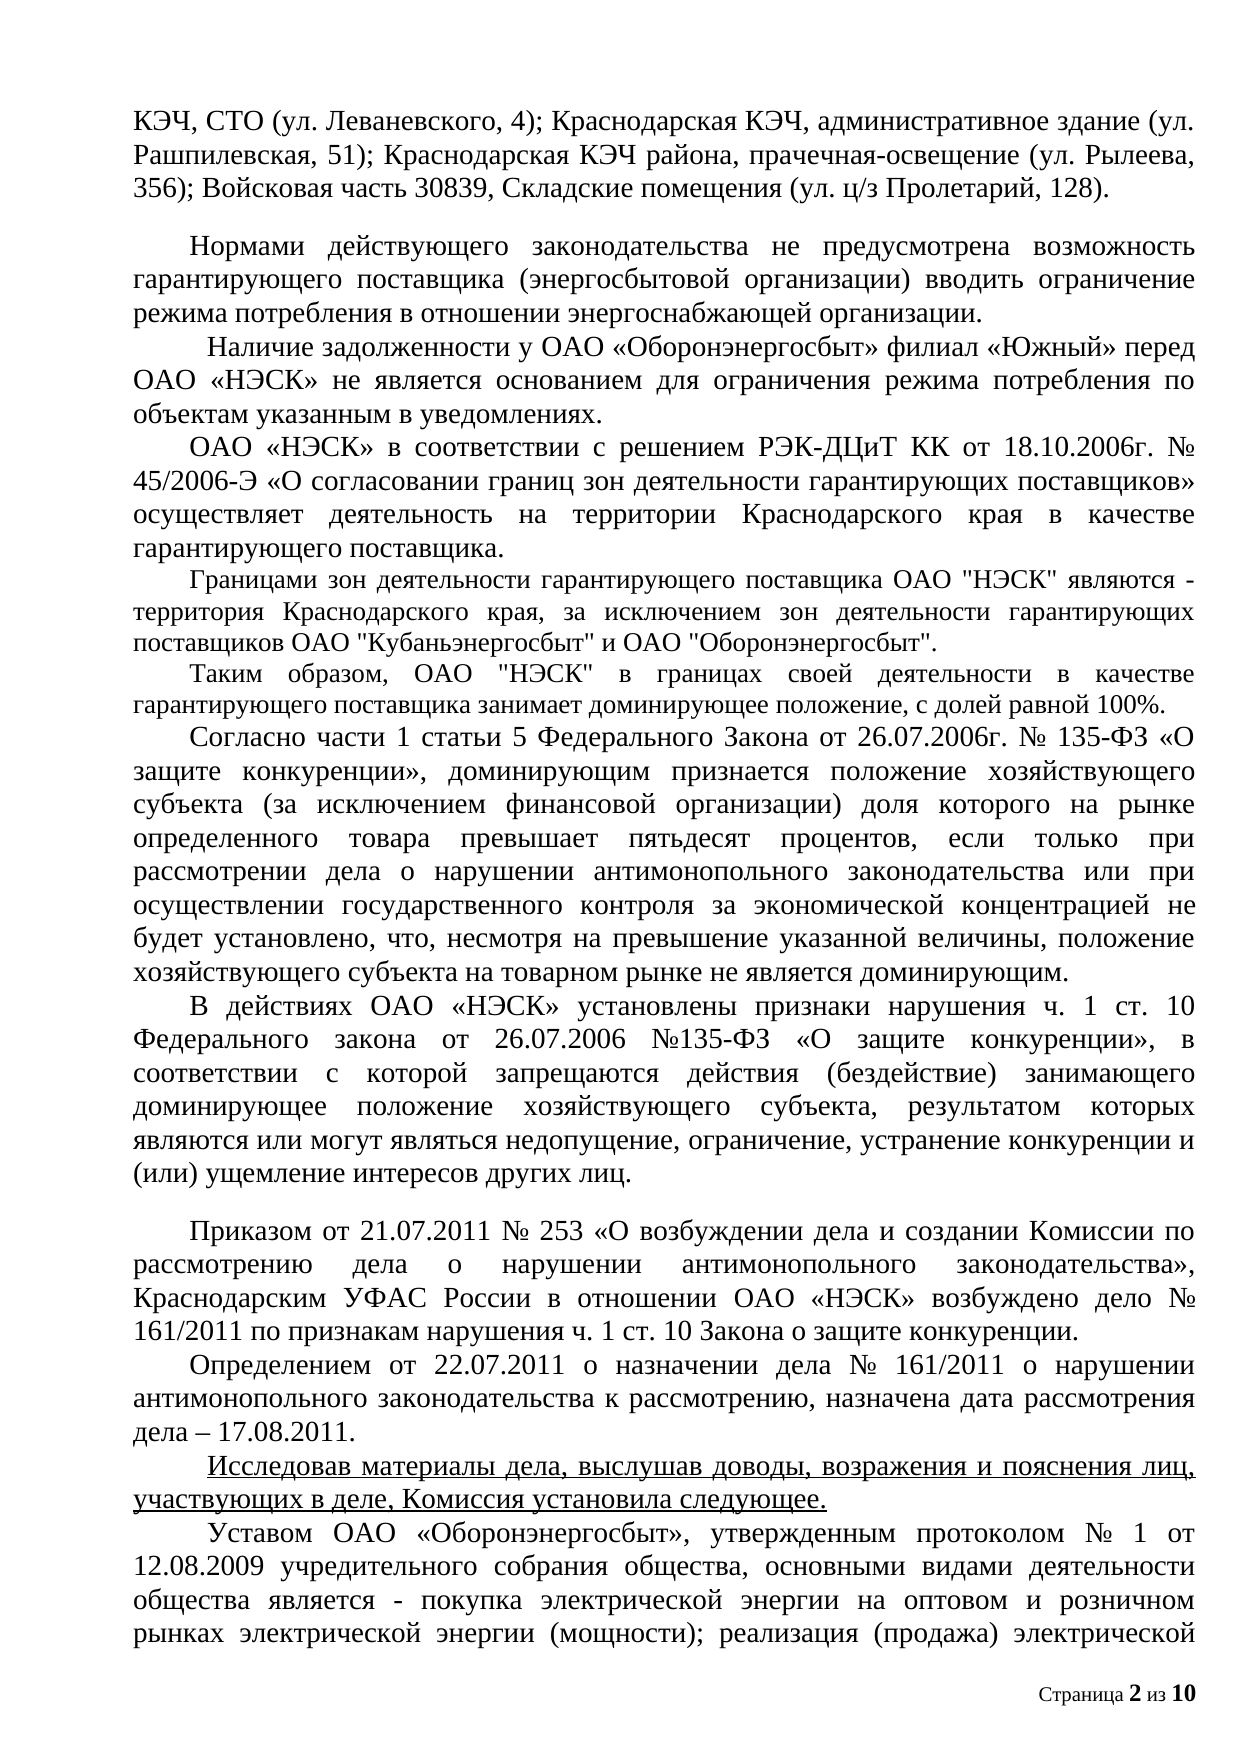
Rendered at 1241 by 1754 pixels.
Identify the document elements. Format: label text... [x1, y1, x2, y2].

text ОАО «НЭСК» в соответствии с решением РЭК-ДЦиТ КК от 18.10.2006г. № 45/2006-Э «О согласовании границ зон деятельности гарантирующих поставщиков» осуществляет деятельность на территории Краснодарского края в качестве гарантирующего поставщика. [133, 429, 1196, 563]
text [133, 1515, 1196, 1649]
text Исследовав материалы дела, выслушав доводы, возражения и пояснения лиц, участвующих в деле, Комиссия установила следующее. [133, 1448, 1196, 1515]
text Определением от 22.07.2011 о назначении дела № 161/2011 о нарушении антимонопольного законодательства к рассмотрению, назначена дата рассмотрения дела – 17.08.2011. [133, 1347, 1196, 1448]
text В действиях ОАО «НЭСК» установлены признаки нарушения ч. 1 ст. 10 Федерального закона от 26.07.2006 №135-ФЗ «О защите конкуренции», в соответствии с которой запрещаются действия (бездействие) занимающего доминирующее положение хозяйствующего субъекта, результатом которых являются или могут являться недопущение, ограничение, устранение конкуренции и (или) ущемление интересов других лиц. [133, 988, 1196, 1189]
text Нормами действующего законодательства не предусмотрена возможность гарантирующего поставщика (энергосбытовой организации) вводить ограничение режима потребления в отношении энергоснабжающей организации. [133, 228, 1196, 329]
text Приказом от 21.07.2011 № 253 «О возбуждении дела и создании Комиссии по рассмотрению дела о нарушении антимонопольного законодательства», Краснодарским УФАС России в отношении ОАО «НЭСК» возбуждено дело № 161/2011 по признакам нарушения ч. 1 ст. 10 Закона о защите конкуренции. [133, 1213, 1196, 1347]
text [133, 103, 1196, 204]
text Наличие задолженности у ОАО «Оборонэнергосбыт» филиал «Южный» перед ОАО «НЭСК» не является основанием для ограничения режима потребления по объектам указанным в уведомлениях. [133, 329, 1196, 429]
text Согласно части 1 статьи 5 Федерального Закона от 26.07.2006г. № 135-ФЗ «О защите конкуренции», доминирующим признается положение хозяйствующего субъекта (за исключением финансовой организации) доля которого на рынке определенного товара превышает пятьдесят процентов, если только при рассмотрении дела о нарушении антимонопольного законодательства или при осуществлении государственного контроля за экономической концентрацией не будет установлено, что, несмотря на превышение указанной величины, положение хозяйствующего субъекта на товарном рынке не является доминирующим. [133, 719, 1196, 988]
text Таким образом, ОАО "НЭСК" в границах своей деятельности в качестве гарантирующего поставщика занимает доминирующее положение, с долей равной 100%. [133, 657, 1196, 719]
text Границами зон деятельности гарантирующего поставщика ОАО "НЭСК" являются - территория Краснодарского края, за исключением зон деятельности гарантирующих поставщиков ОАО "Кубаньэнергосбыт" и ОАО "Оборонэнергосбыт". [133, 563, 1196, 657]
